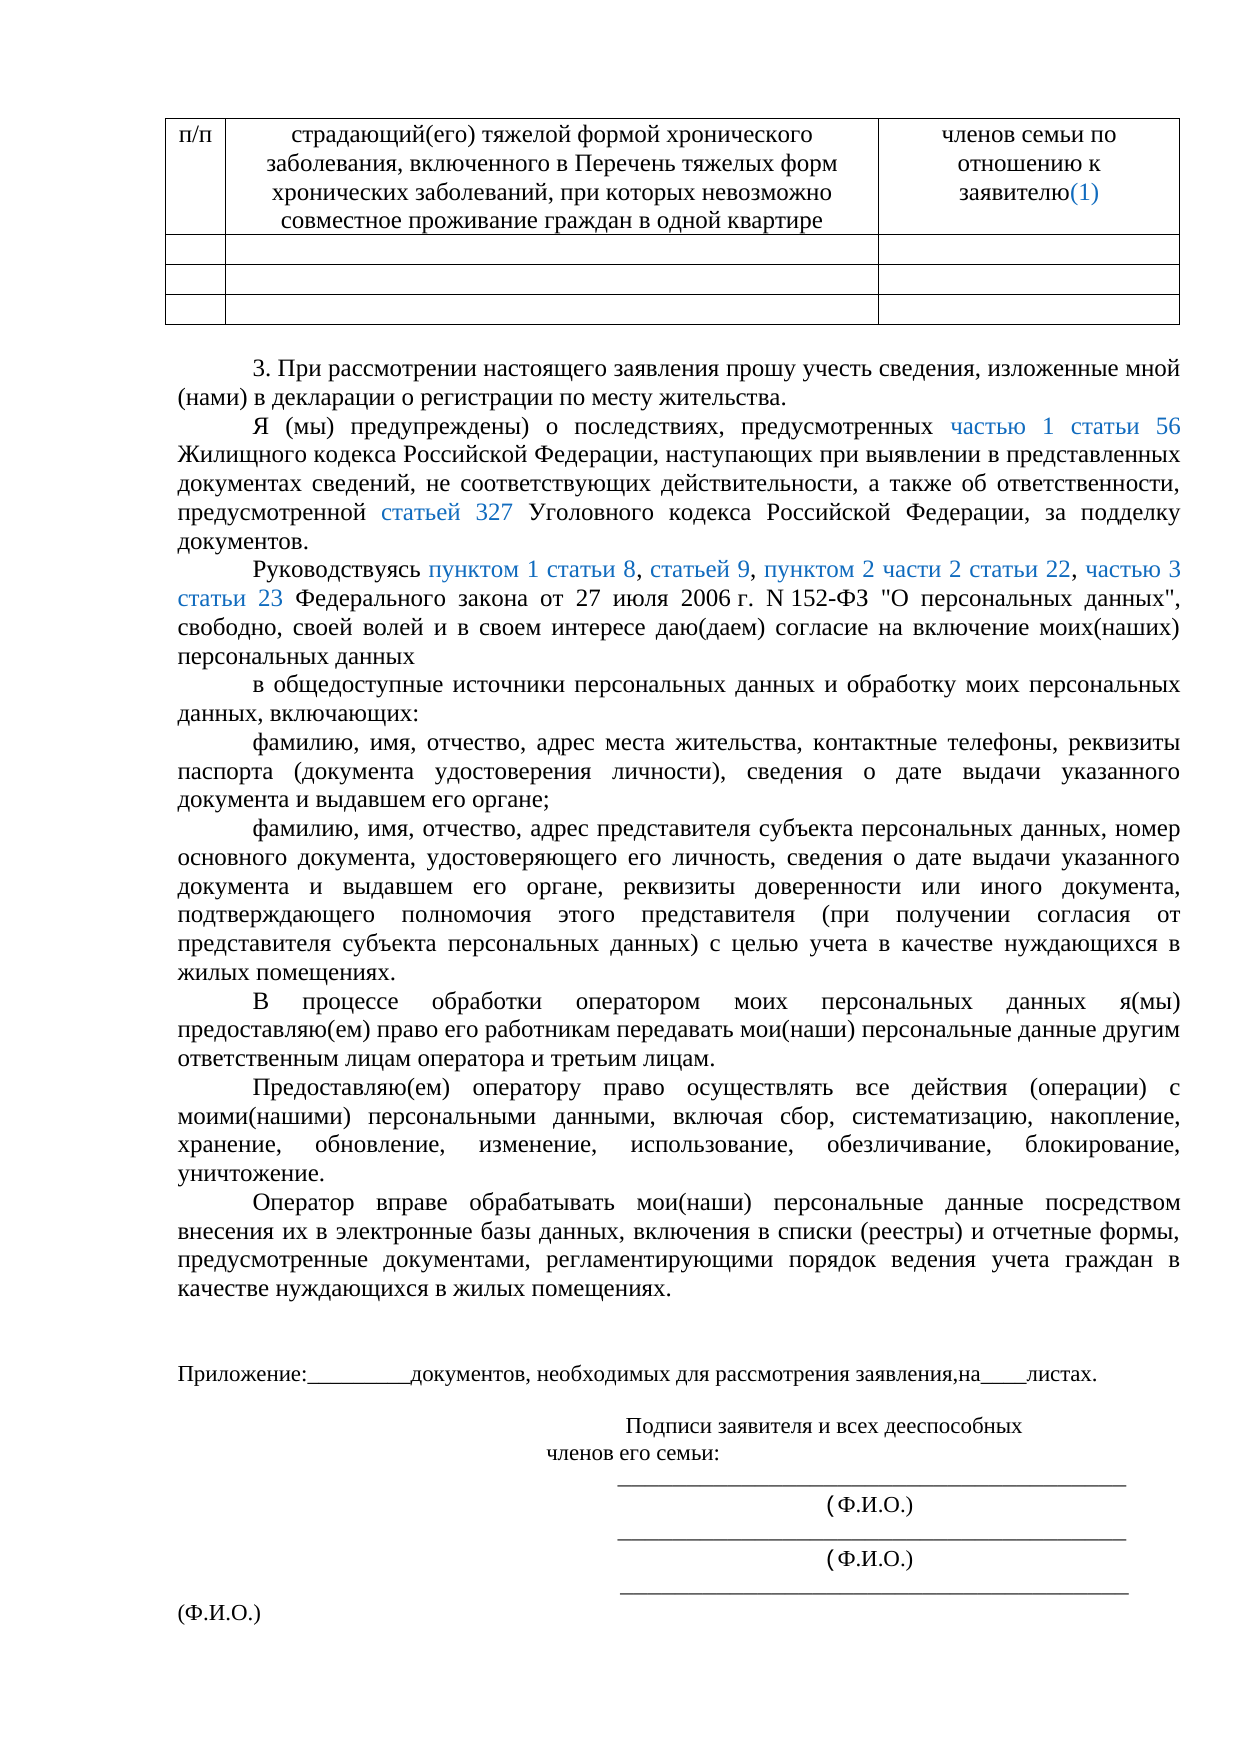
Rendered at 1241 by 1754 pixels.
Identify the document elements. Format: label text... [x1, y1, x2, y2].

text Я (мы) предупреждены) о последствиях, предусмотренных частью 1 статьи 56 Жилищного кодекса Российской Федерации, наступающих при выявлении в представленных документах сведений, не соответствующих действительности, а также об ответственности, предусмотренной статьей 327 Уголовного кодекса Российской Федерации, за подделку документов. [177, 411, 1181, 554]
text _____________________________________ [177, 1465, 1181, 1491]
text 3. При рассмотрении настоящего заявления прошу учесть сведения, изложенные мной (нами) в декларации о регистрации по месту жительства. [177, 353, 1181, 411]
table_cell [226, 235, 878, 264]
text В процессе обработки оператором моих персональных данных я(мы) предоставляю(ем) право его работникам передавать мои(наши) персональные данные другим ответственным лицам оператора и третьим лицам. [177, 986, 1181, 1072]
text (Ф.И.О.) [177, 1491, 1181, 1519]
text (Ф.И.О.) [177, 1545, 1181, 1573]
text фамилию, имя, отчество, адрес представителя субъекта персональных данных, номер основного документа, удостоверяющего его личность, сведения о дате выдачи указанного документа и выдавшем его органе, реквизиты доверенности или иного документа, подтверждающего полномочия этого представителя (при получении согласия от представителя субъекта персональных данных) с целью учета в качестве нуждающихся в жилых помещениях. [177, 813, 1181, 986]
table_cell [879, 265, 1179, 294]
text _____________________________________ [546, 1573, 1181, 1599]
text Оператор вправе обрабатывать мои(наши) персональные данные посредством внесения их в электронные базы данных, включения в списки (реестры) и отчетные формы, предусмотренные документами, регламентирующими порядок ведения учета граждан в качестве нуждающихся в жилых помещениях. [177, 1187, 1181, 1302]
text в общедоступные источники персональных данных и обработку моих персональных данных, включающих: [177, 669, 1181, 727]
table_cell [226, 265, 878, 294]
table_cell [166, 295, 225, 323]
table_cell [166, 265, 225, 294]
text _____________________________________ [177, 1519, 1181, 1545]
text (Ф.И.О.) [177, 1599, 1181, 1626]
text Подписи заявителя и всех дееспособных [546, 1412, 1181, 1439]
table_cell [879, 295, 1179, 323]
table_cell [166, 235, 225, 264]
text членов его семьи: [472, 1439, 1181, 1465]
text фамилию, имя, отчество, адрес места жительства, контактные телефоны, реквизиты паспорта (документа удостоверения личности), сведения о дате выдачи указанного документа и выдавшем его органе; [177, 727, 1181, 813]
table_header N п/п [166, 119, 225, 234]
text Предоставляю(ем) оператору право осуществлять все действия (операции) с моими(нашими) персональными данными, включая сбор, систематизацию, накопление, хранение, обновление, изменение, использование, обезличивание, блокирование, уничтожение. [177, 1072, 1181, 1187]
text Приложение:_________документов, необходимых для рассмотрения заявления,на____листах. [177, 1359, 1181, 1386]
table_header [879, 119, 1179, 234]
table_cell [879, 235, 1179, 264]
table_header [226, 119, 878, 234]
text Руководствуясь пунктом 1 статьи 8, статьей 9, пунктом 2 части 2 статьи 22, частью 3 статьи 23 Федерального закона от 27 июля 2006 г. N 152-ФЗ "О персональных данных", свободно, своей волей и в своем интересе даю(даем) согласие на включение моих(наших) персональных данных [177, 554, 1181, 669]
table_cell [226, 295, 878, 323]
